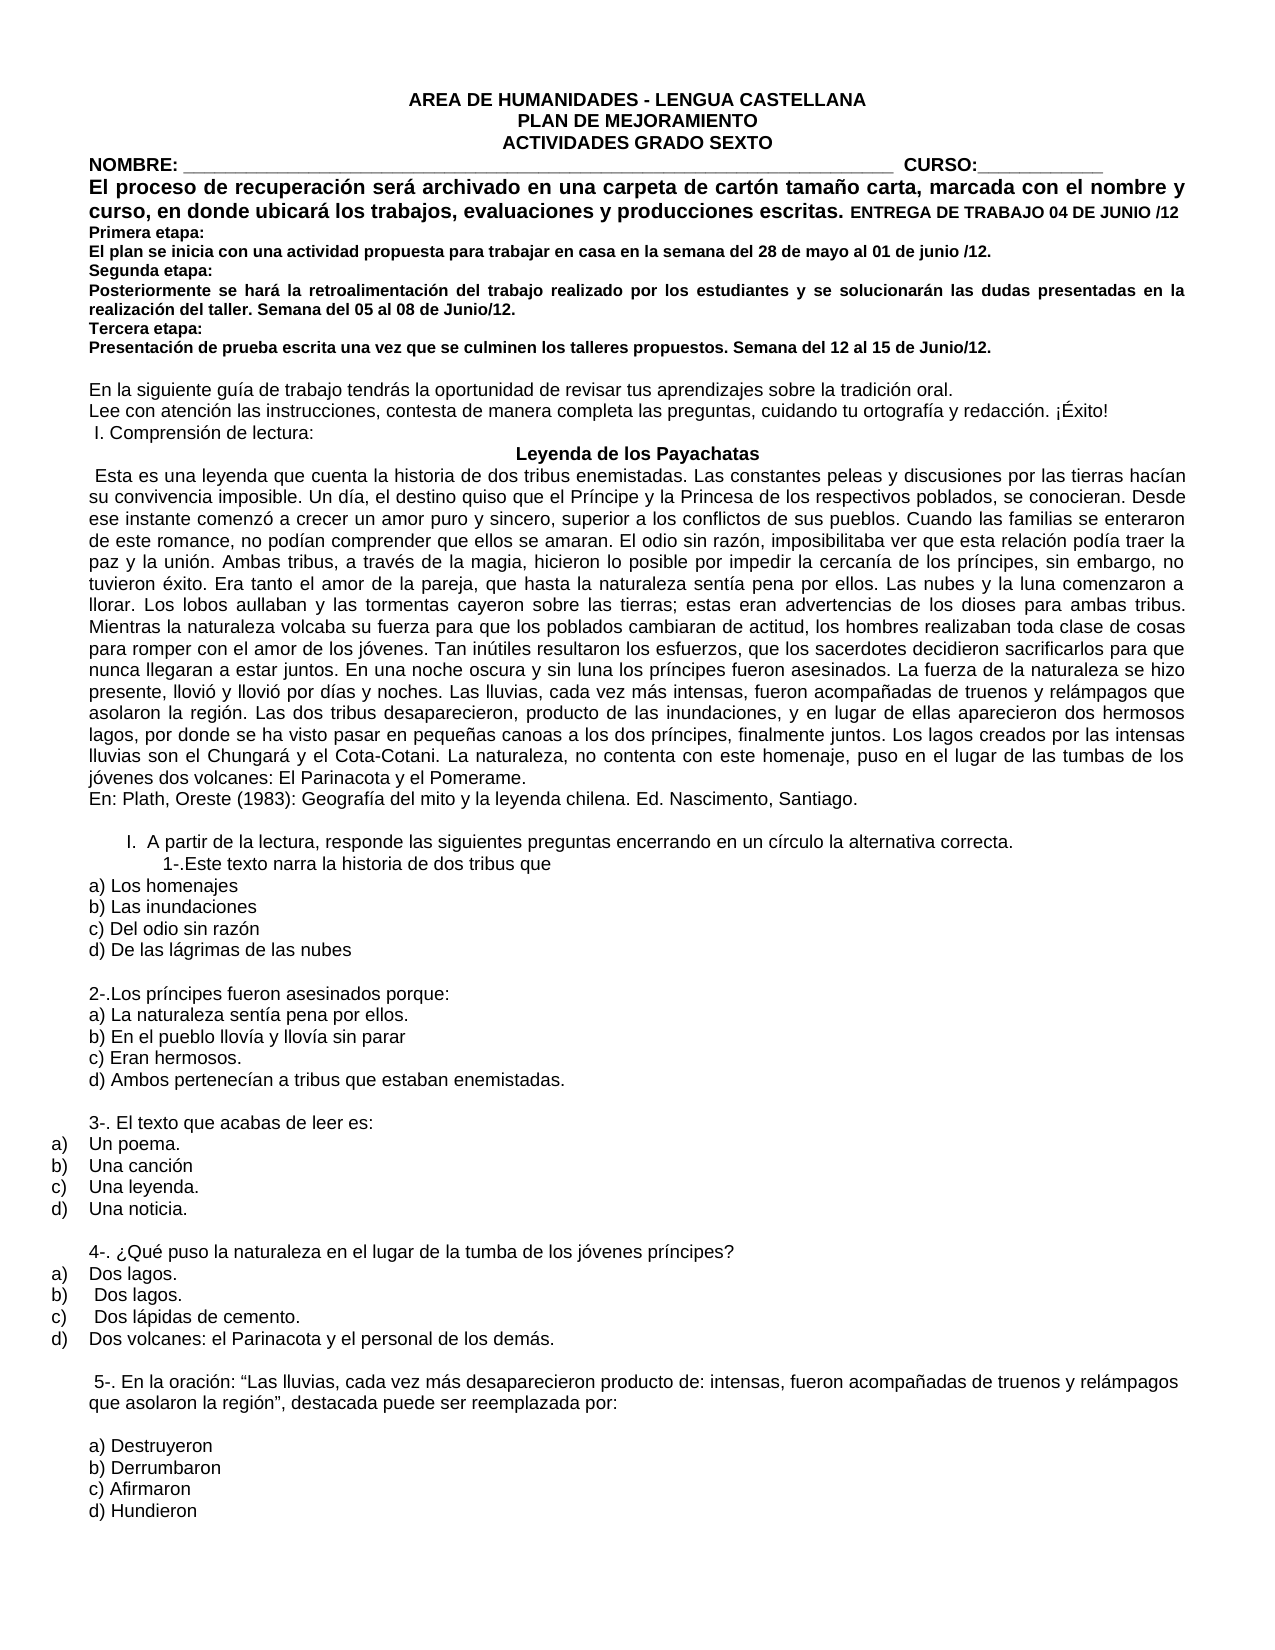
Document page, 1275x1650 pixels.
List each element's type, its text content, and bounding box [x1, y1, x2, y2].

text Segunda etapa: [89, 261, 1186, 280]
text Tercera etapa: [89, 319, 1186, 338]
text b) Derrumbaron [89, 1457, 1186, 1478]
text c) Del odio sin razón [89, 918, 1186, 939]
list Una canción [51, 1155, 1186, 1176]
text 5-. En la oración: “Las lluvias, cada vez más desaparecieron producto de: intensas, fueron acompañadas de truenos y relámpagos que asolaron la región”, destacada puede ser reemplazada por: [89, 1370, 1186, 1413]
text NOMBRE: ____________________________________________________________________ CURSO:____________ [89, 153, 1186, 175]
list Una noticia. [51, 1198, 1186, 1219]
text El plan se inicia con una actividad propuesta para trabajar en casa en la semana del 28 de mayo al 01 de junio /12. [89, 242, 1186, 261]
list Dos lagos. [51, 1263, 1186, 1284]
text a) Los homenajes [89, 874, 1186, 896]
text b) Las inundaciones [89, 896, 1186, 918]
text d) De las lágrimas de las nubes [89, 939, 1186, 961]
text Presentación de prueba escrita una vez que se culminen los talleres propuestos. Semana del 12 al 15 de Junio/12. [89, 338, 1186, 357]
text ACTIVIDADES GRADO SEXTO [89, 132, 1186, 153]
text a) Destruyeron [89, 1435, 1186, 1457]
text I. A partir de la lectura, responde las siguientes preguntas encerrando en un círculo la alternativa correcta. [89, 831, 1186, 853]
text c) Eran hermosos. [89, 1047, 1186, 1068]
text I. Comprensión de lectura: [89, 422, 1186, 443]
text 4-. ¿Qué puso la naturaleza en el lugar de la tumba de los jóvenes príncipes? [89, 1241, 1186, 1263]
text El proceso de recuperación será archivado en una carpeta de cartón tamaño carta, marcada con el nombre y curso, en donde ubicará los trabajos, evaluaciones y producciones escritas. ENTREGA DE TRABAJO 04 DE JUNIO /12 [89, 175, 1186, 223]
list Un poema. [51, 1133, 1186, 1155]
text En la siguiente guía de trabajo tendrás la oportunidad de revisar tus aprendizajes sobre la tradición oral. [89, 378, 1186, 400]
text En: Plath, Oreste (1983): Geografía del mito y la leyenda chilena. Ed. Nascimento, Santiago. [89, 788, 1186, 810]
text c) Afirmaron [89, 1478, 1186, 1500]
list Dos lagos. [51, 1284, 1186, 1306]
text Lee con atención las instrucciones, contesta de manera completa las preguntas, cuidando tu ortografía y redacción. ¡Éxito! [89, 400, 1186, 422]
text Posteriormente se hará la retroalimentación del trabajo realizado por los estudiantes y se solucionarán las dudas presentadas en la realización del taller. Semana del 05 al 08 de Junio/12. [89, 280, 1186, 319]
list Una leyenda. [51, 1176, 1186, 1198]
text b) En el pueblo llovía y llovía sin parar [89, 1025, 1186, 1047]
text Leyenda de los Payachatas [89, 443, 1186, 465]
text 1-.Este texto narra la historia de dos tribus que [89, 853, 1186, 874]
text 2-.Los príncipes fueron asesinados porque: [89, 982, 1186, 1004]
text a) La naturaleza sentía pena por ellos. [89, 1004, 1186, 1025]
list Dos lápidas de cemento. [51, 1306, 1186, 1327]
text Esta es una leyenda que cuenta la historia de dos tribus enemistadas. Las constantes peleas y discusiones por las tierras hacían su convivencia imposible. Un día, el destino quiso que el Príncipe y la Princesa de los respectivos poblados, se conocieran. Desde ese instante comenzó a crecer un amor puro y sincero, superior a los conflictos de sus pueblos. Cuando las familias se enteraron de este romance, no podían comprender que ellos se amaran. El odio sin razón, imposibilitaba ver que esta relación podía traer la paz y la unión. Ambas tribus, a través de la magia, hicieron lo posible por impedir la cercanía de los príncipes, sin embargo, no tuvieron éxito. Era tanto el amor de la pareja, que hasta la naturaleza sentía pena por ellos. Las nubes y la luna comenzaron a llorar. Los lobos aullaban y las tormentas cayeron sobre las tierras; estas eran advertencias de los dioses para ambas tribus. Mientras la naturaleza volcaba su fuerza para que los poblados cambiaran de actitud, los hombres realizaban toda clase de cosas para romper con el amor de los jóvenes. Tan inútiles resultaron los esfuerzos, que los sacerdotes decidieron sacrificarlos para que nunca llegaran a estar juntos. En una noche oscura y sin luna los príncipes fueron asesinados. La fuerza de la naturaleza se hizo presente, llovió y llovió por días y noches. Las lluvias, cada vez más intensas, fueron acompañadas de truenos y relámpagos que asolaron la región. Las dos tribus desaparecieron, producto de las inundaciones, y en lugar de ellas aparecieron dos hermosos lagos, por donde se ha visto pasar en pequeñas canoas a los dos príncipes, finalmente juntos. Los lagos creados por las intensas lluvias son el Chungará y el Cota-Cotani. La naturaleza, no contenta con este homenaje, puso en el lugar de las tumbas de los jóvenes dos volcanes: El Parinacota y el Pomerame. [89, 465, 1186, 788]
text PLAN DE MEJORAMIENTO [89, 110, 1186, 132]
text 3-. El texto que acabas de leer es: [89, 1112, 1186, 1133]
text Primera etapa: [89, 223, 1186, 242]
text AREA DE HUMANIDADES - LENGUA CASTELLANA [89, 89, 1186, 110]
list Dos volcanes: el Parinacota y el personal de los demás. [51, 1327, 1186, 1349]
text d) Ambos pertenecían a tribus que estaban enemistadas. [89, 1068, 1186, 1090]
text d) Hundieron [89, 1500, 1186, 1521]
